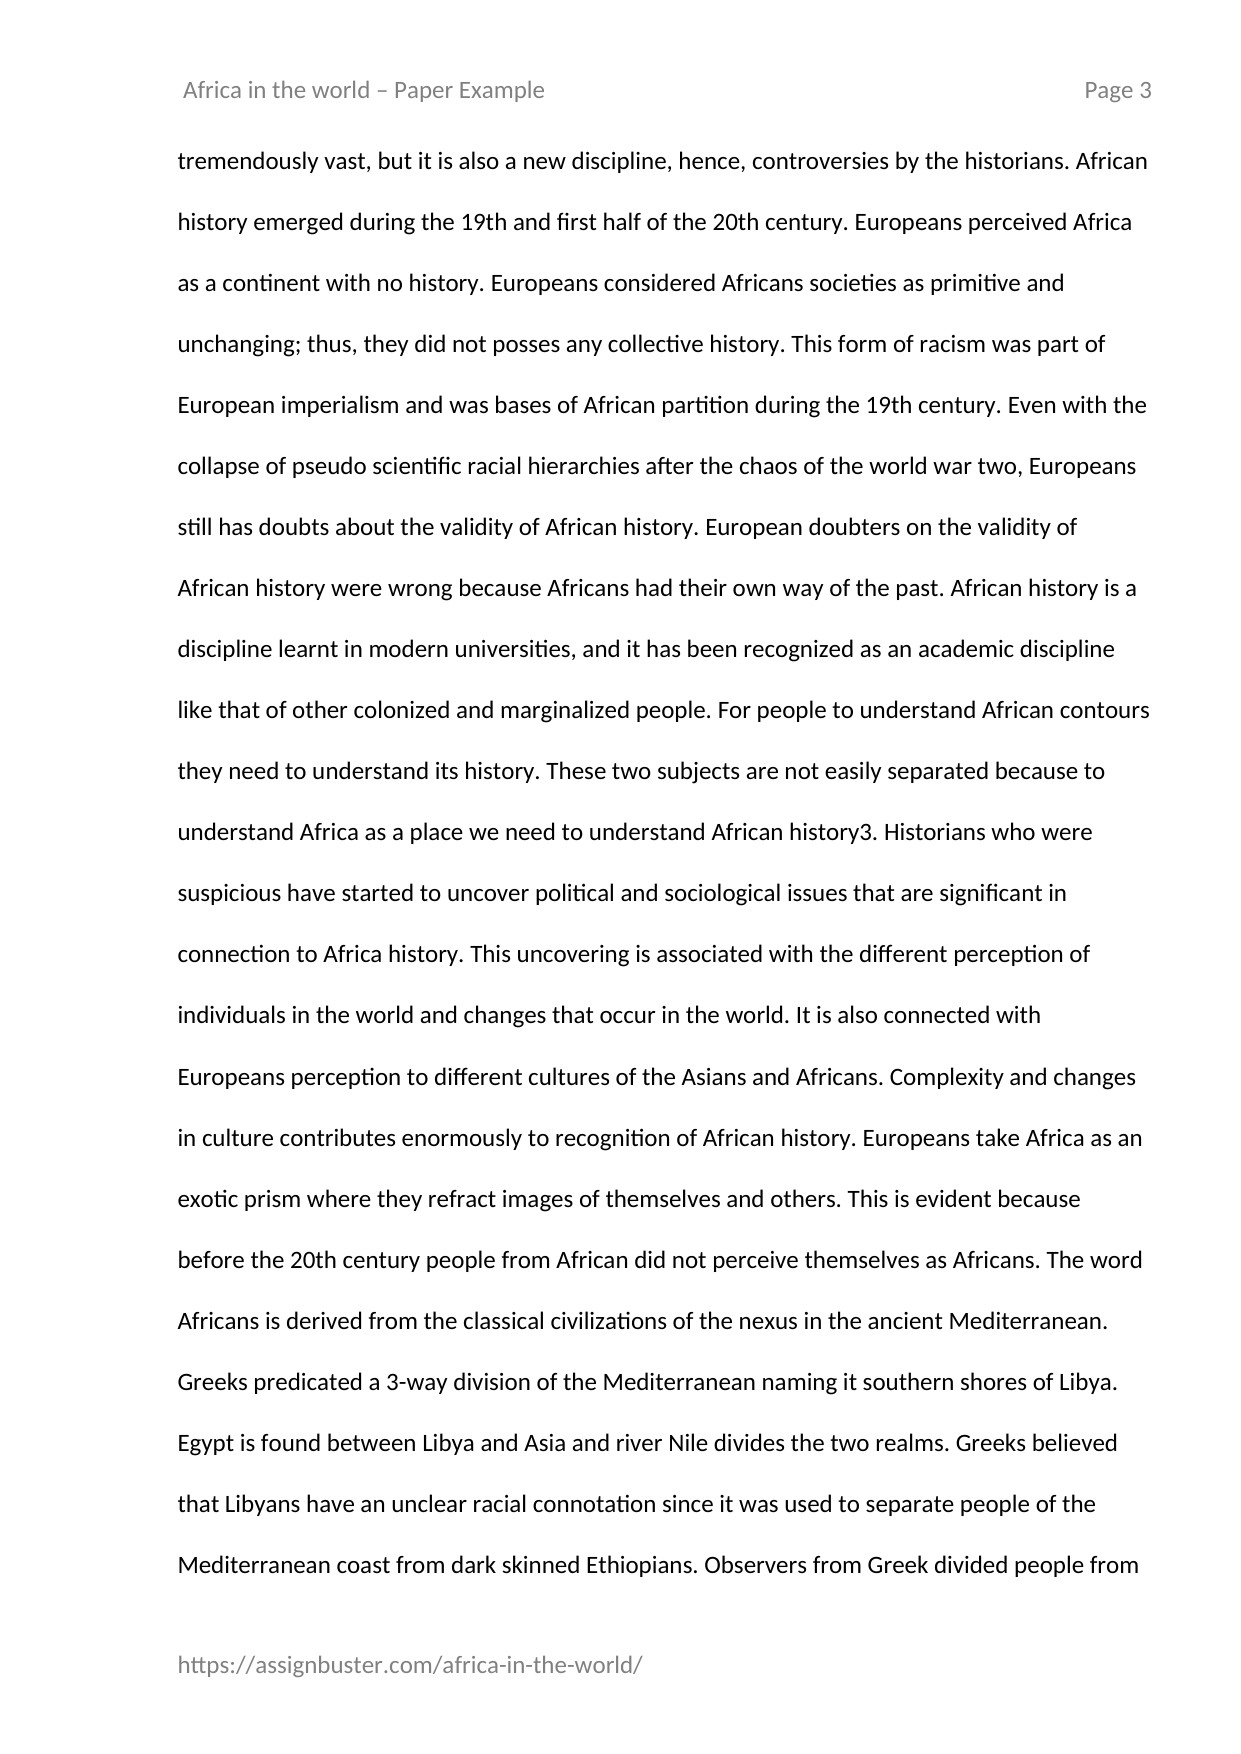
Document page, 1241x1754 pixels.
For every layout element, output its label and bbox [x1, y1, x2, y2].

text [177, 145, 1152, 1579]
